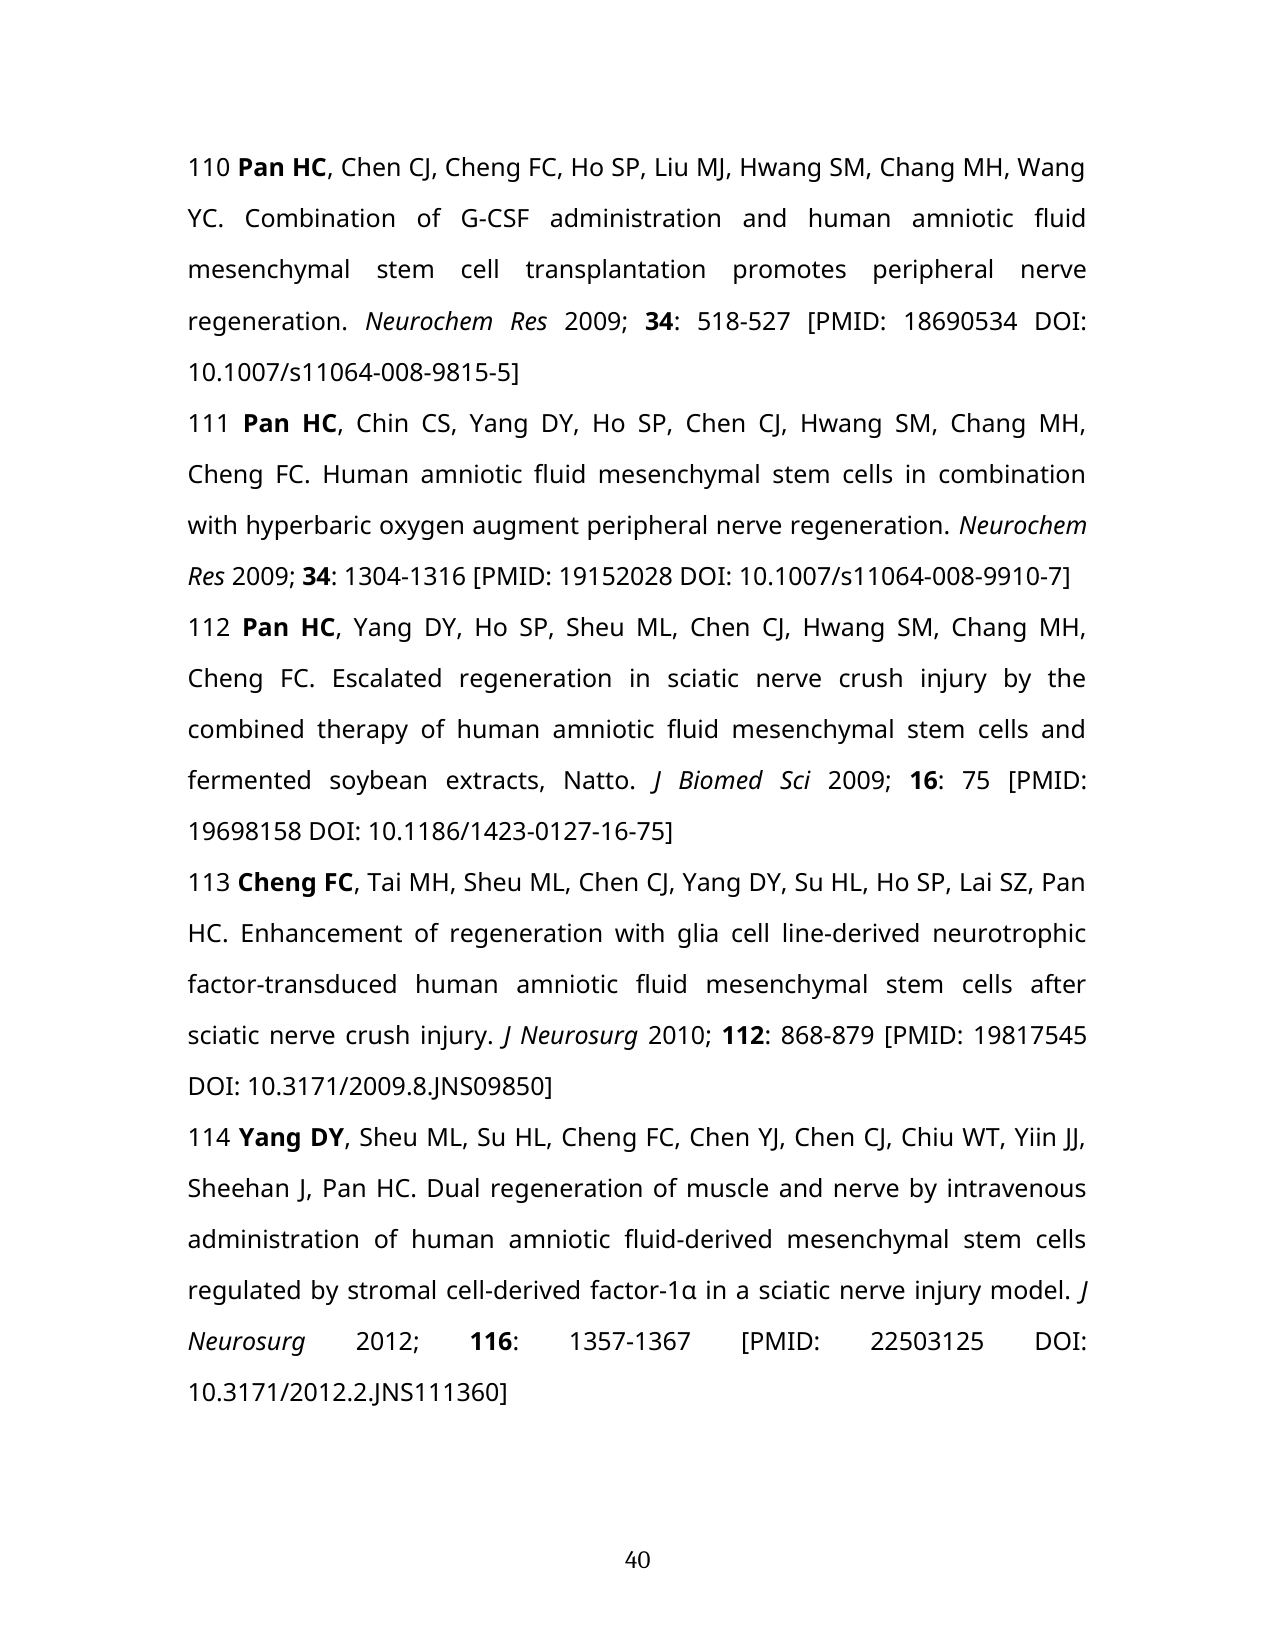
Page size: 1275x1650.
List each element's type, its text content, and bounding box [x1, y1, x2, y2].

text 112 Pan HC, Yang DY, Ho SP, Sheu ML, Chen CJ, Hwang SM, Chang MH, Cheng FC. Escalated regeneration in sciatic nerve crush injury by the combined therapy of human amniotic fluid mesenchymal stem cells and fermented soybean extracts, Natto. J Biomed Sci 2009; 16: 75 [PMID: 19698158 DOI: 10.1186/1423-0127-16-75] [187, 609, 1087, 848]
text 113 Cheng FC, Tai MH, Sheu ML, Chen CJ, Yang DY, Su HL, Ho SP, Lai SZ, Pan HC. Enhancement of regeneration with glia cell line-derived neurotrophic factor-transduced human amniotic fluid mesenchymal stem cells after sciatic nerve crush injury. J Neurosurg 2010; 112: 868-879 [PMID: 19817545 DOI: 10.3171/2009.8.JNS09850] [187, 864, 1087, 1103]
text 114 Yang DY, Sheu ML, Su HL, Cheng FC, Chen YJ, Chen CJ, Chiu WT, Yiin JJ, Sheehan J, Pan HC. Dual regeneration of muscle and nerve by intravenous administration of human amniotic fluid-derived mesenchymal stem cells regulated by stromal cell-derived factor-1α in a sciatic nerve injury model. J Neurosurg 2012; 116: 1357-1367 [PMID: 22503125 DOI: 10.3171/2012.2.JNS111360] [187, 1120, 1087, 1409]
text 110 Pan HC, Chen CJ, Cheng FC, Ho SP, Liu MJ, Hwang SM, Chang MH, Wang YC. Combination of G-CSF administration and human amniotic fluid mesenchymal stem cell transplantation promotes peripheral nerve regeneration. Neurochem Res 2009; 34: 518-527 [PMID: 18690534 DOI: 10.1007/s11064-008-9815-5] [187, 150, 1087, 388]
text 111 Pan HC, Chin CS, Yang DY, Ho SP, Chen CJ, Hwang SM, Chang MH, Cheng FC. Human amniotic fluid mesenchymal stem cells in combination with hyperbaric oxygen augment peripheral nerve regeneration. Neurochem Res 2009; 34: 1304-1316 [PMID: 19152028 DOI: 10.1007/s11064-008-9910-7] [187, 405, 1087, 592]
